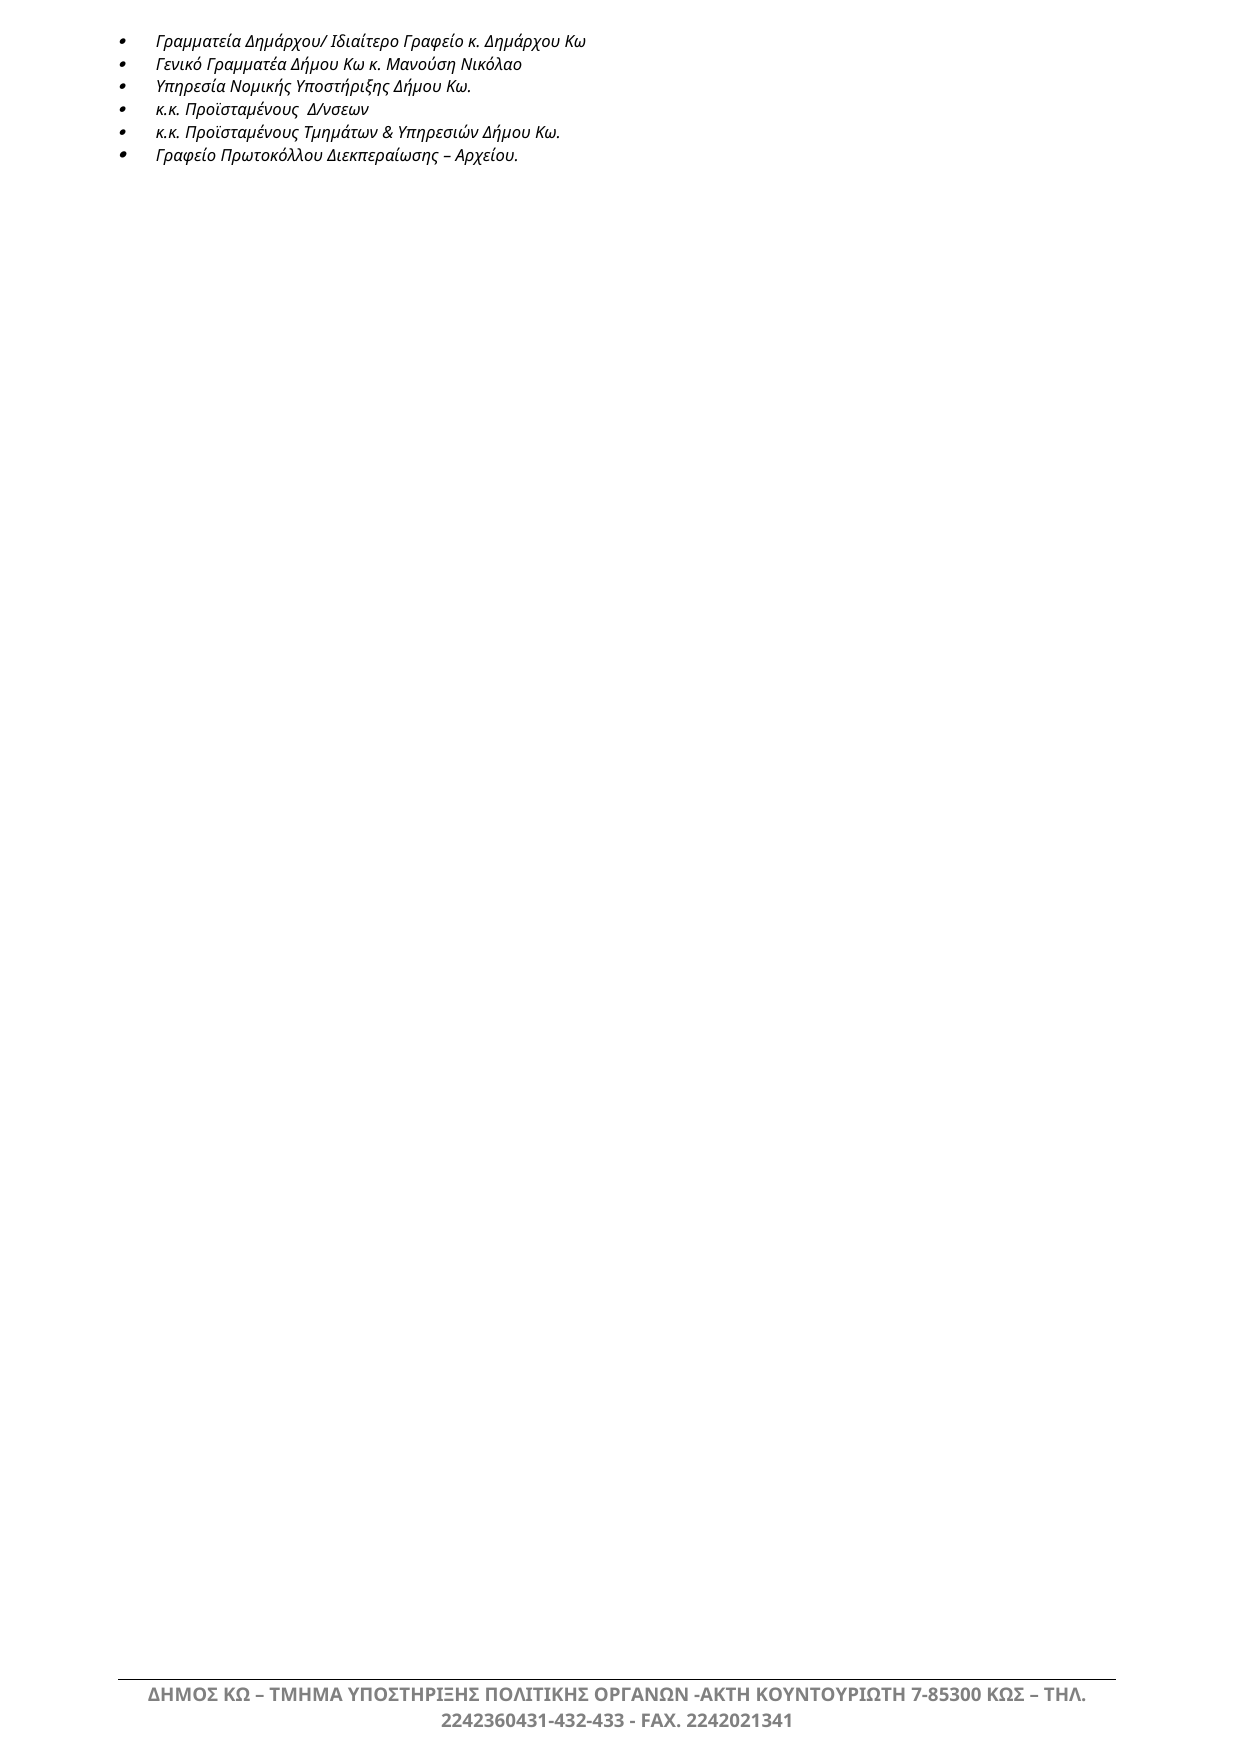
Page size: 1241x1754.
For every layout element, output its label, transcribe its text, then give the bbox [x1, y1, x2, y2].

list κ.κ. Προϊσταμένους Τμημάτων & Υπηρεσιών Δήμου Κω. [118, 120, 1116, 143]
list κ.κ. Προϊσταμένους Δ/νσεων [118, 98, 1116, 120]
list Γραφείο Πρωτοκόλλου Διεκπεραίωσης – Αρχείου. [118, 143, 1116, 166]
list Υπηρεσία Νομικής Υποστήριξης Δήμου Κω. [118, 75, 1116, 98]
list Γραμματεία Δημάρχου/ Ιδιαίτερο Γραφείο κ. Δημάρχου Κω [118, 29, 1116, 52]
list Γενικό Γραμματέα Δήμου Κω κ. Μανούση Νικόλαο [118, 52, 1116, 75]
